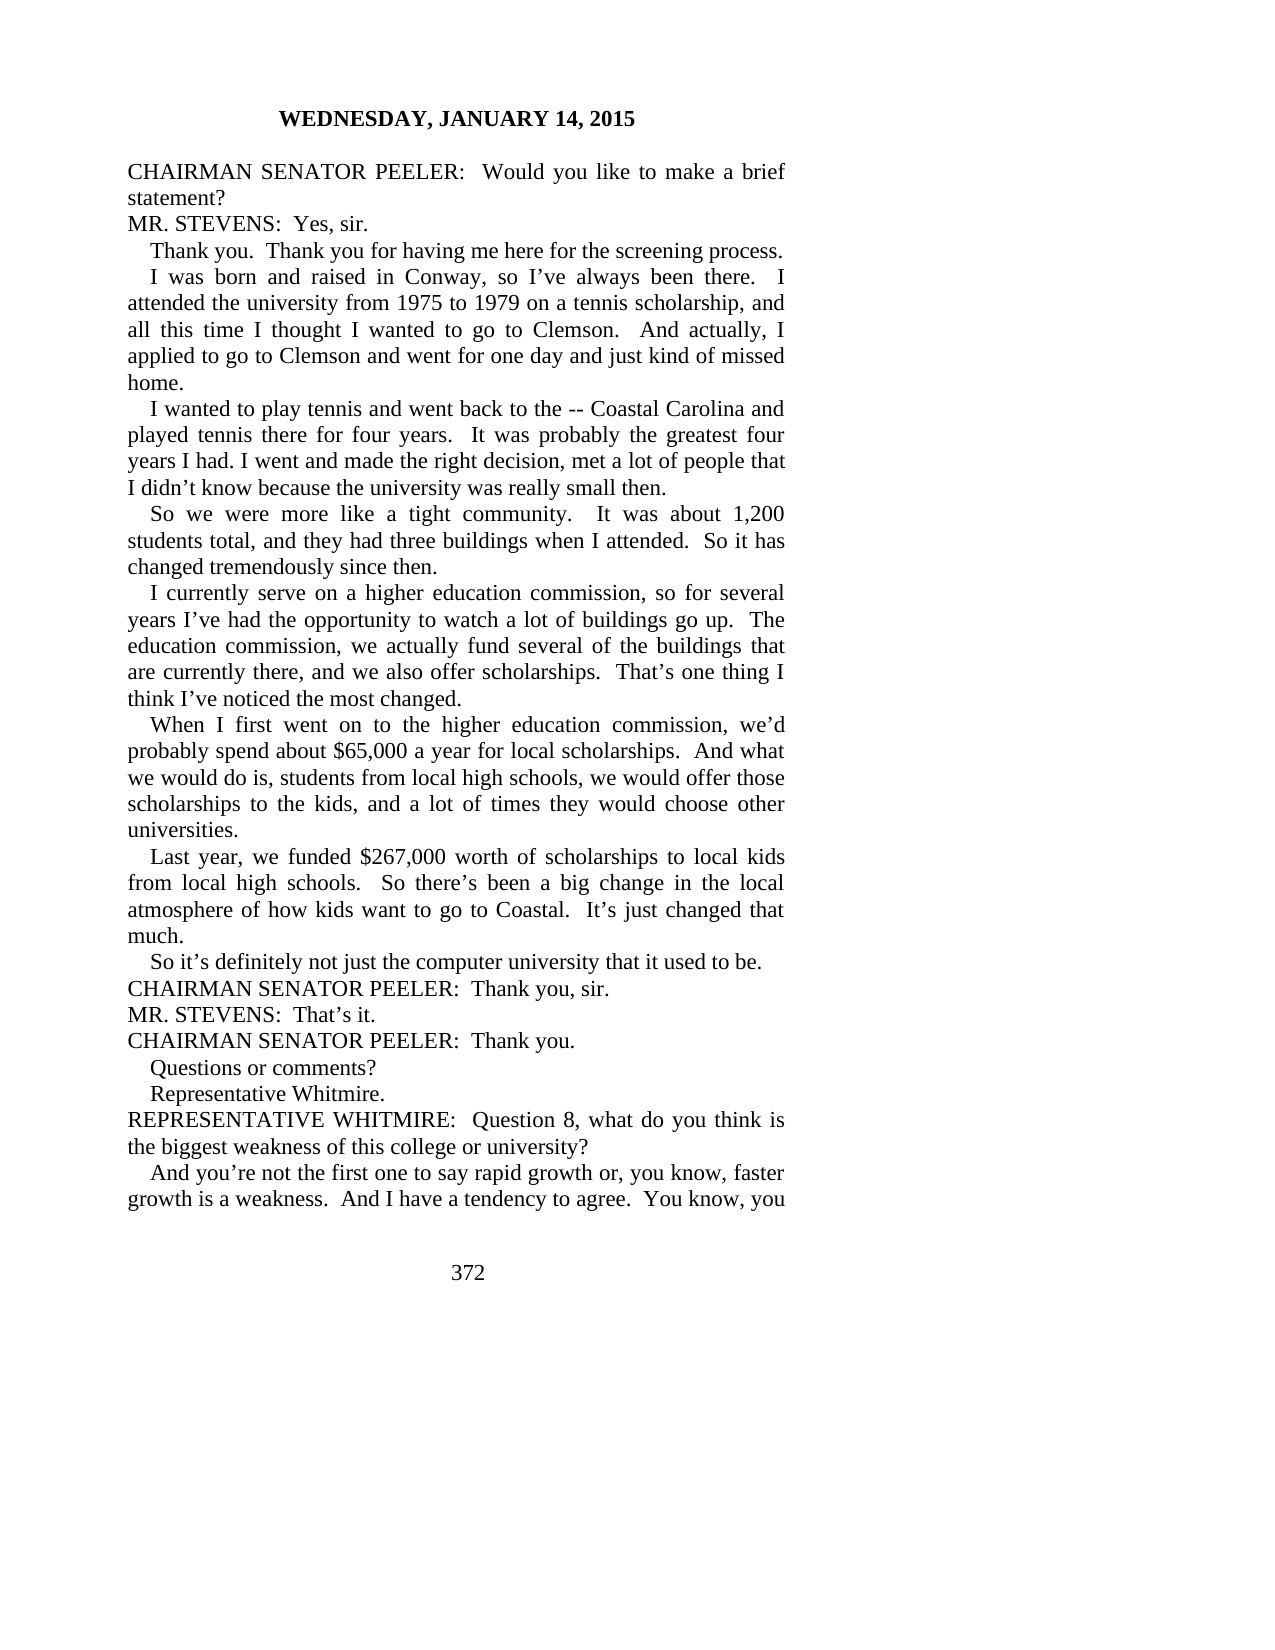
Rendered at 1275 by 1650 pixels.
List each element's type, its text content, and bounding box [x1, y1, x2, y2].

text CHAIRMAN SENATOR PEELER: Would you like to make a brief statement? [127, 158, 786, 210]
text CHAIRMAN SENATOR PEELER: Thank you, sir. [127, 975, 786, 1001]
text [127, 1159, 786, 1212]
text Thank you. Thank you for having me here for the screening process. [127, 237, 786, 263]
text I was born and raised in Conway, so I’ve always been there. I attended the university from 1975 to 1979 on a tennis scholarship, and all this time I thought I wanted to go to Clemson. And actually, I applied to go to Clemson and went for one day and just kind of missed home. [127, 263, 786, 395]
text I currently serve on a higher education commission, so for several years I’ve had the opportunity to watch a lot of buildings go up. The education commission, we actually fund several of the buildings that are currently there, and we also offer scholarships. That’s one thing I think I’ve noticed the most changed. [127, 579, 786, 711]
text So it’s definitely not just the computer university that it used to be. [127, 948, 786, 975]
text MR. STEVENS: Yes, sir. [127, 210, 786, 237]
text So we were more like a tight community. It was about 1,200 students total, and they had three buildings when I attended. So it has changed tremendously since then. [127, 500, 786, 579]
text Questions or comments? [127, 1054, 786, 1080]
text Last year, we funded $267,000 worth of scholarships to local kids from local high schools. So there’s been a big change in the local atmosphere of how kids want to go to Coastal. It’s just changed that much. [127, 843, 786, 948]
text Representative Whitmire. [127, 1080, 786, 1106]
text CHAIRMAN SENATOR PEELER: Thank you. [127, 1027, 786, 1054]
text When I first went on to the higher education commission, we’d probably spend about $65,000 a year for local scholarships. And what we would do is, students from local high schools, we would offer those scholarships to the kids, and a lot of times they would choose other universities. [127, 711, 786, 843]
text MR. STEVENS: That’s it. [127, 1001, 786, 1027]
text I wanted to play tennis and went back to the -- Coastal Carolina and played tennis there for four years. It was probably the greatest four years I had. I went and made the right decision, met a lot of people that I didn’t know because the university was really small then. [127, 395, 786, 500]
text REPRESENTATIVE WHITMIRE: Question 8, what do you think is the biggest weakness of this college or university? [127, 1106, 786, 1159]
